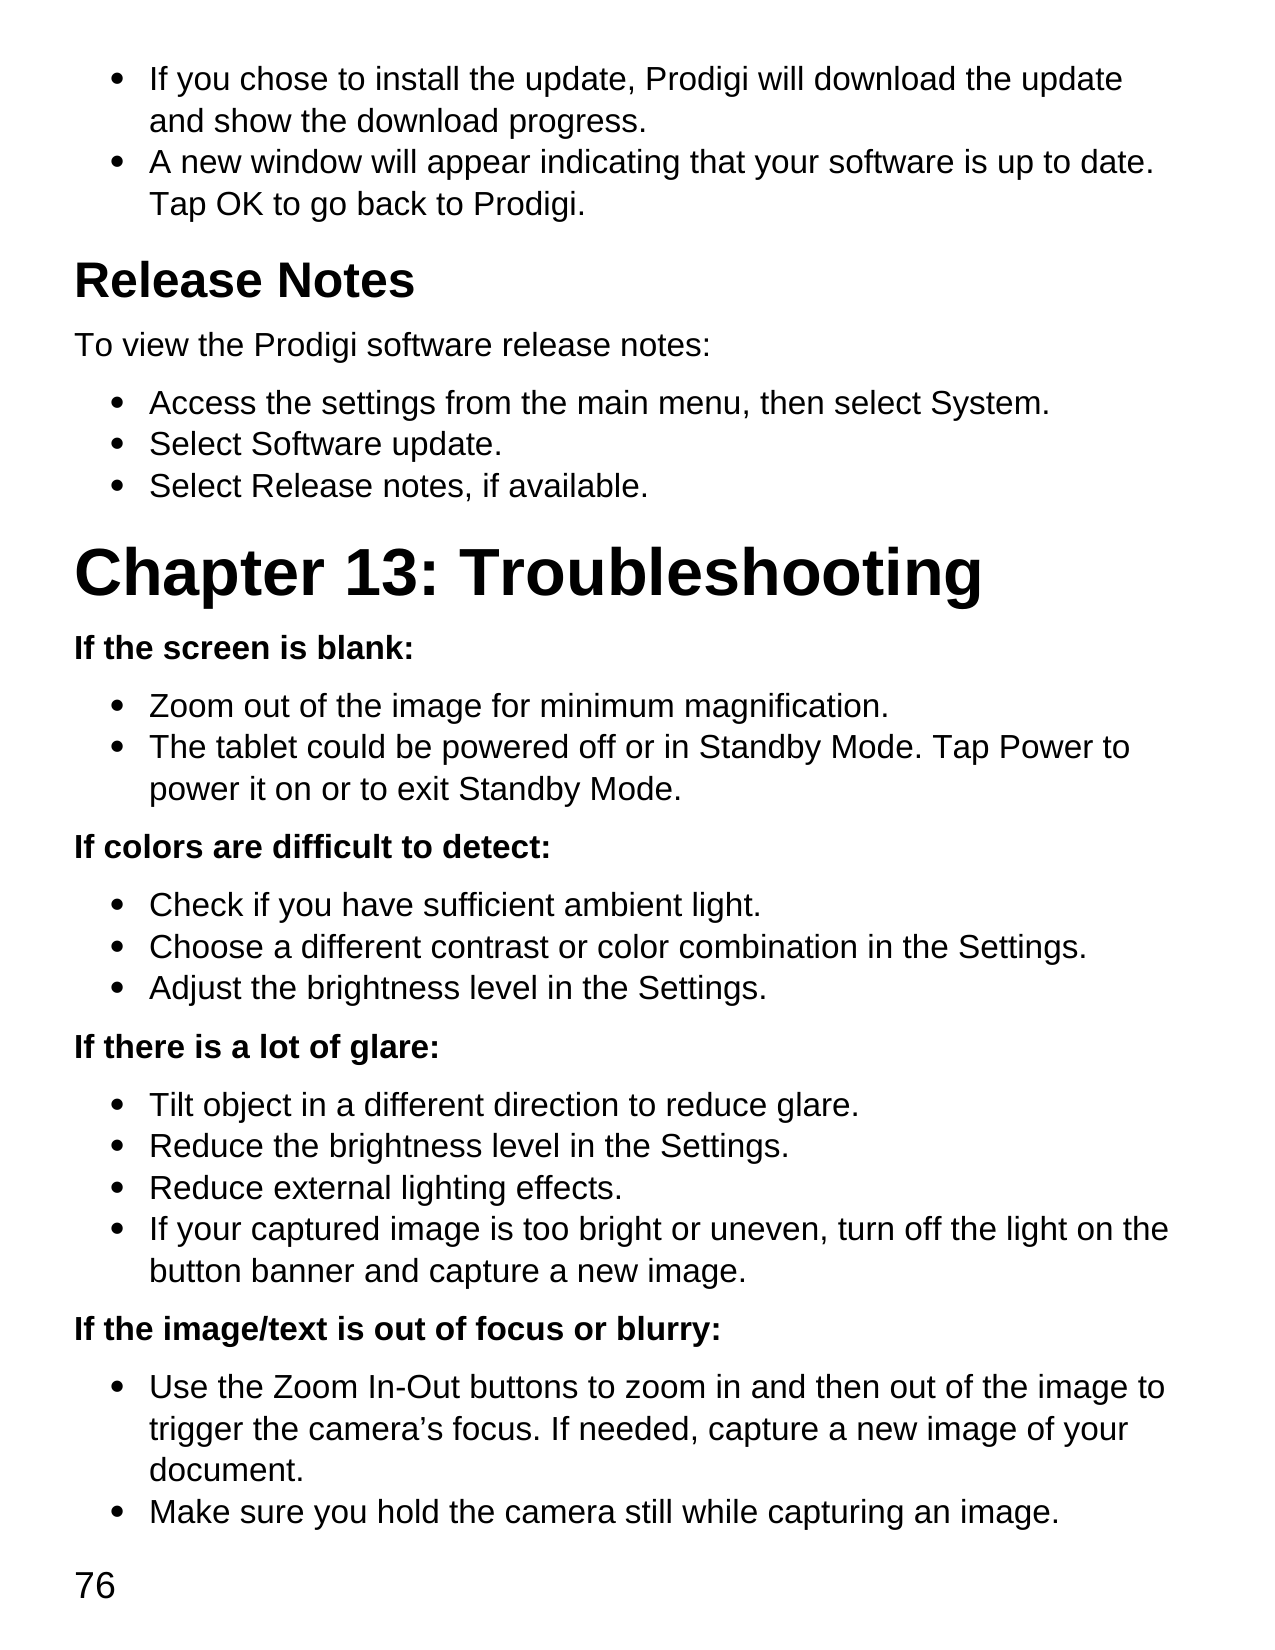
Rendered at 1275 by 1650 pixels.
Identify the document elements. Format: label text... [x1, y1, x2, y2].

list Adjust the brightness level in the Settings. [111, 968, 1181, 1007]
list Zoom out of the image for minimum magnification. [111, 686, 1181, 724]
list Make sure you hold the camera still while capturing an image. [111, 1492, 1181, 1530]
list Reduce external lighting effects. [111, 1168, 1181, 1206]
list If your captured image is too bright or uneven, turn off the light on the button banner and capture a new image. [111, 1209, 1181, 1289]
list If you chose to install the update, Prodigi will download the update and show the download progress. [111, 59, 1181, 139]
text If colors are difficult to detect: [74, 827, 1181, 866]
subtitle Release Notes [74, 250, 1181, 308]
list Select Release notes, if available. [111, 466, 1181, 504]
text If the screen is blank: [74, 628, 1181, 666]
text If the image/text is out of focus or blurry: [74, 1309, 1181, 1348]
list Check if you have sufficient ambient light. [111, 885, 1181, 924]
list Choose a different contrast or color combination in the Settings. [111, 927, 1181, 965]
text If there is a lot of glare: [74, 1027, 1181, 1065]
list Reduce the brightness level in the Settings. [111, 1126, 1181, 1165]
list The tablet could be powered off or in Standby Mode. Tap Power to power it on or to exit Standby Mode. [111, 727, 1181, 807]
list Tilt object in a different direction to reduce glare. [111, 1085, 1181, 1123]
text To view the Prodigi software release notes: [74, 325, 1181, 363]
list A new window will appear indicating that your software is up to date. Tap OK to go back to Prodigi. [111, 142, 1181, 222]
subtitle Chapter 13: Troubleshooting [74, 533, 1181, 609]
list Select Software update. [111, 424, 1181, 463]
list Use the Zoom In-Out buttons to zoom in and then out of the image to trigger the camera’s focus. If needed, capture a new image of your document. [111, 1367, 1181, 1489]
list Access the settings from the main menu, then select System. [111, 383, 1181, 421]
